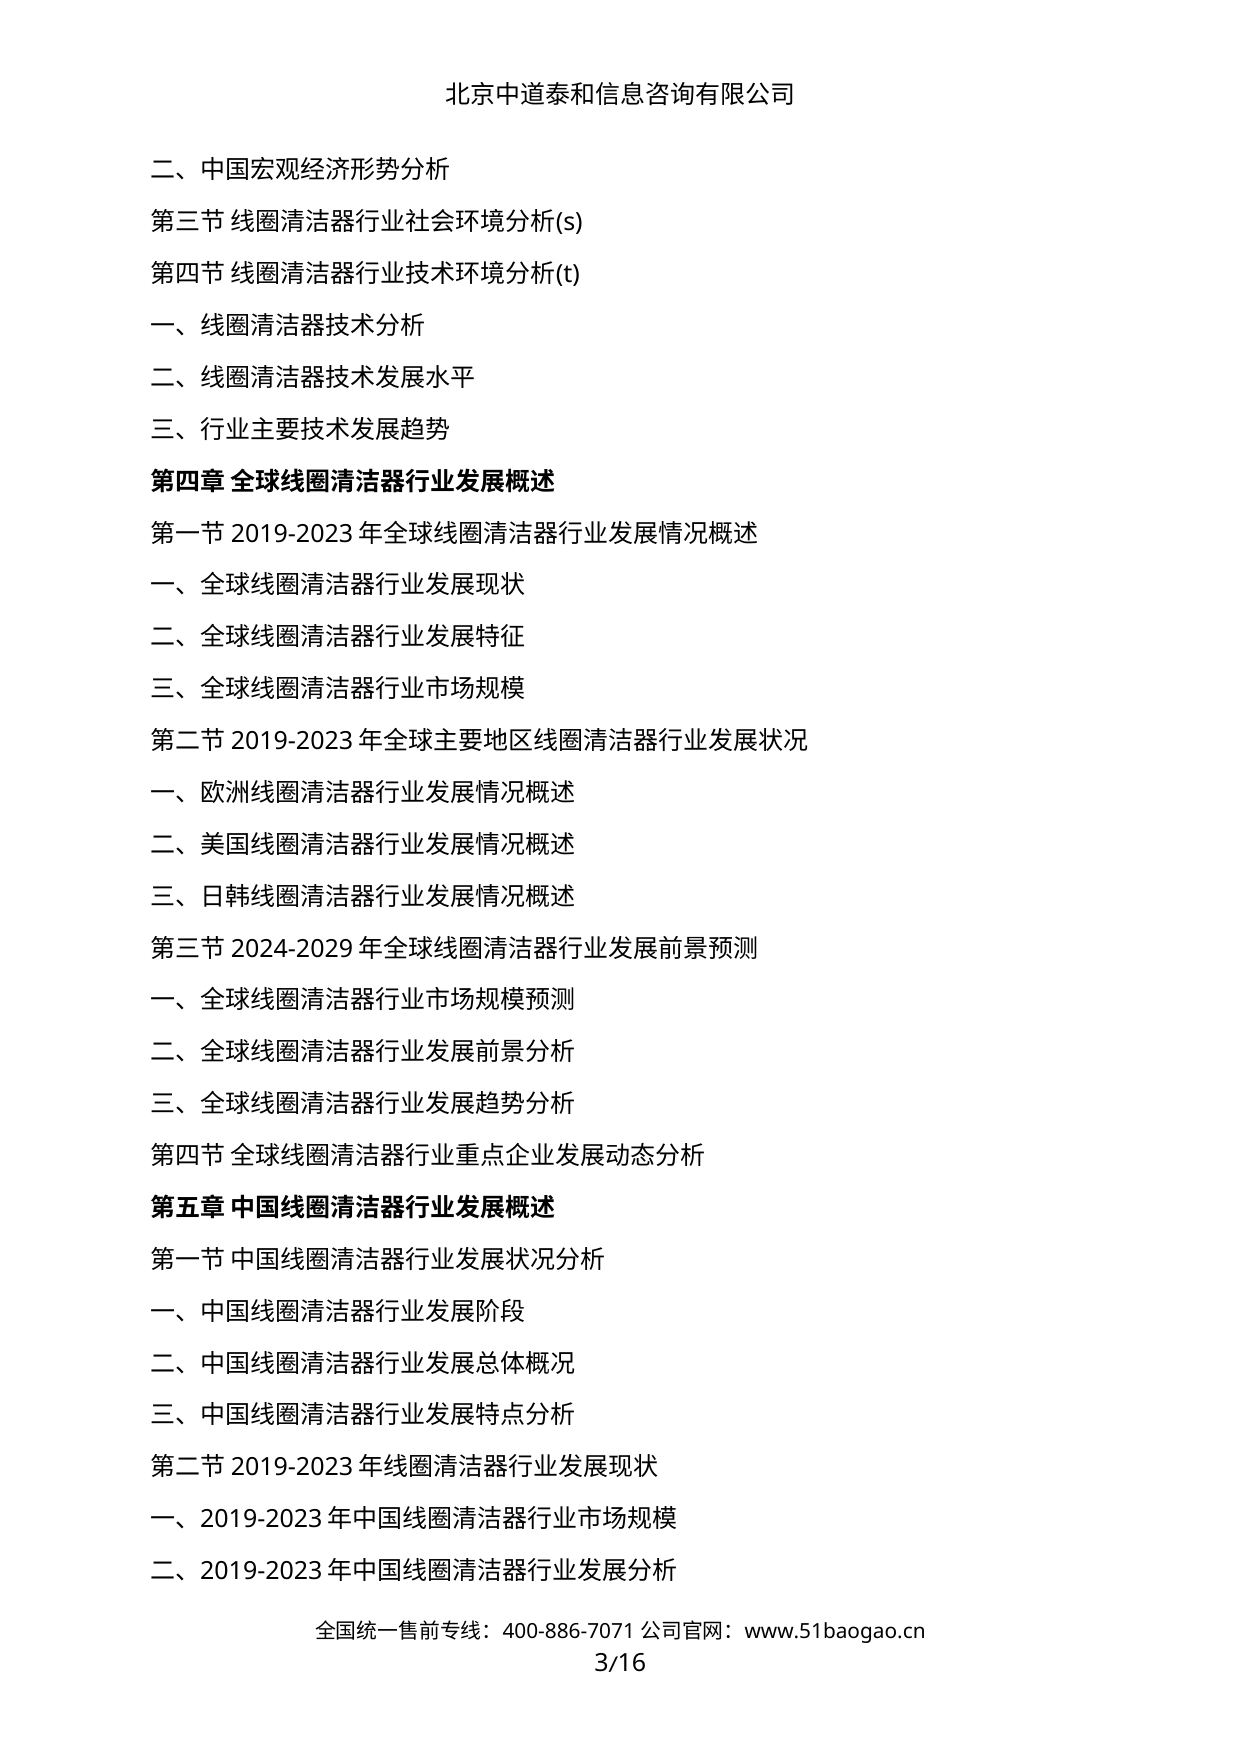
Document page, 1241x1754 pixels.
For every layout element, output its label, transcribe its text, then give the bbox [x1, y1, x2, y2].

text 三、全球线圈清洁器行业发展趋势分析 [150, 1084, 1090, 1120]
text 三、全球线圈清洁器行业市场规模 [150, 669, 1090, 705]
text 第二节 2019-2023年全球主要地区线圈清洁器行业发展状况 [150, 721, 1090, 757]
text 二、中国线圈清洁器行业发展总体概况 [150, 1343, 1090, 1379]
text 二、2019-2023年中国线圈清洁器行业发展分析 [150, 1551, 1090, 1587]
text 第四节 全球线圈清洁器行业重点企业发展动态分析 [150, 1136, 1090, 1172]
text 第五章 中国线圈清洁器行业发展概述 [150, 1187, 1090, 1224]
text 一、线圈清洁器技术分析 [150, 306, 1090, 342]
text 二、美国线圈清洁器行业发展情况概述 [150, 824, 1090, 861]
text 二、中国宏观经济形势分析 [150, 150, 1090, 186]
text 第一节 2019-2023年全球线圈清洁器行业发展情况概述 [150, 513, 1090, 549]
text 一、全球线圈清洁器行业市场规模预测 [150, 980, 1090, 1016]
text 第四章 全球线圈清洁器行业发展概述 [150, 461, 1090, 497]
text 第二节 2019-2023年线圈清洁器行业发展现状 [150, 1447, 1090, 1483]
text 一、中国线圈清洁器行业发展阶段 [150, 1291, 1090, 1327]
text 三、行业主要技术发展趋势 [150, 409, 1090, 446]
text 二、全球线圈清洁器行业发展特征 [150, 617, 1090, 653]
text 第三节 2024-2029年全球线圈清洁器行业发展前景预测 [150, 928, 1090, 964]
text 三、日韩线圈清洁器行业发展情况概述 [150, 876, 1090, 912]
text 一、2019-2023年中国线圈清洁器行业市场规模 [150, 1499, 1090, 1535]
text 第一节 中国线圈清洁器行业发展状况分析 [150, 1239, 1090, 1276]
text 三、中国线圈清洁器行业发展特点分析 [150, 1395, 1090, 1431]
text 二、全球线圈清洁器行业发展前景分析 [150, 1032, 1090, 1068]
text 二、线圈清洁器技术发展水平 [150, 357, 1090, 394]
text 第三节 线圈清洁器行业社会环境分析(s) [150, 202, 1090, 238]
text 一、欧洲线圈清洁器行业发展情况概述 [150, 772, 1090, 809]
text 第四节 线圈清洁器行业技术环境分析(t) [150, 254, 1090, 290]
text 一、全球线圈清洁器行业发展现状 [150, 565, 1090, 601]
